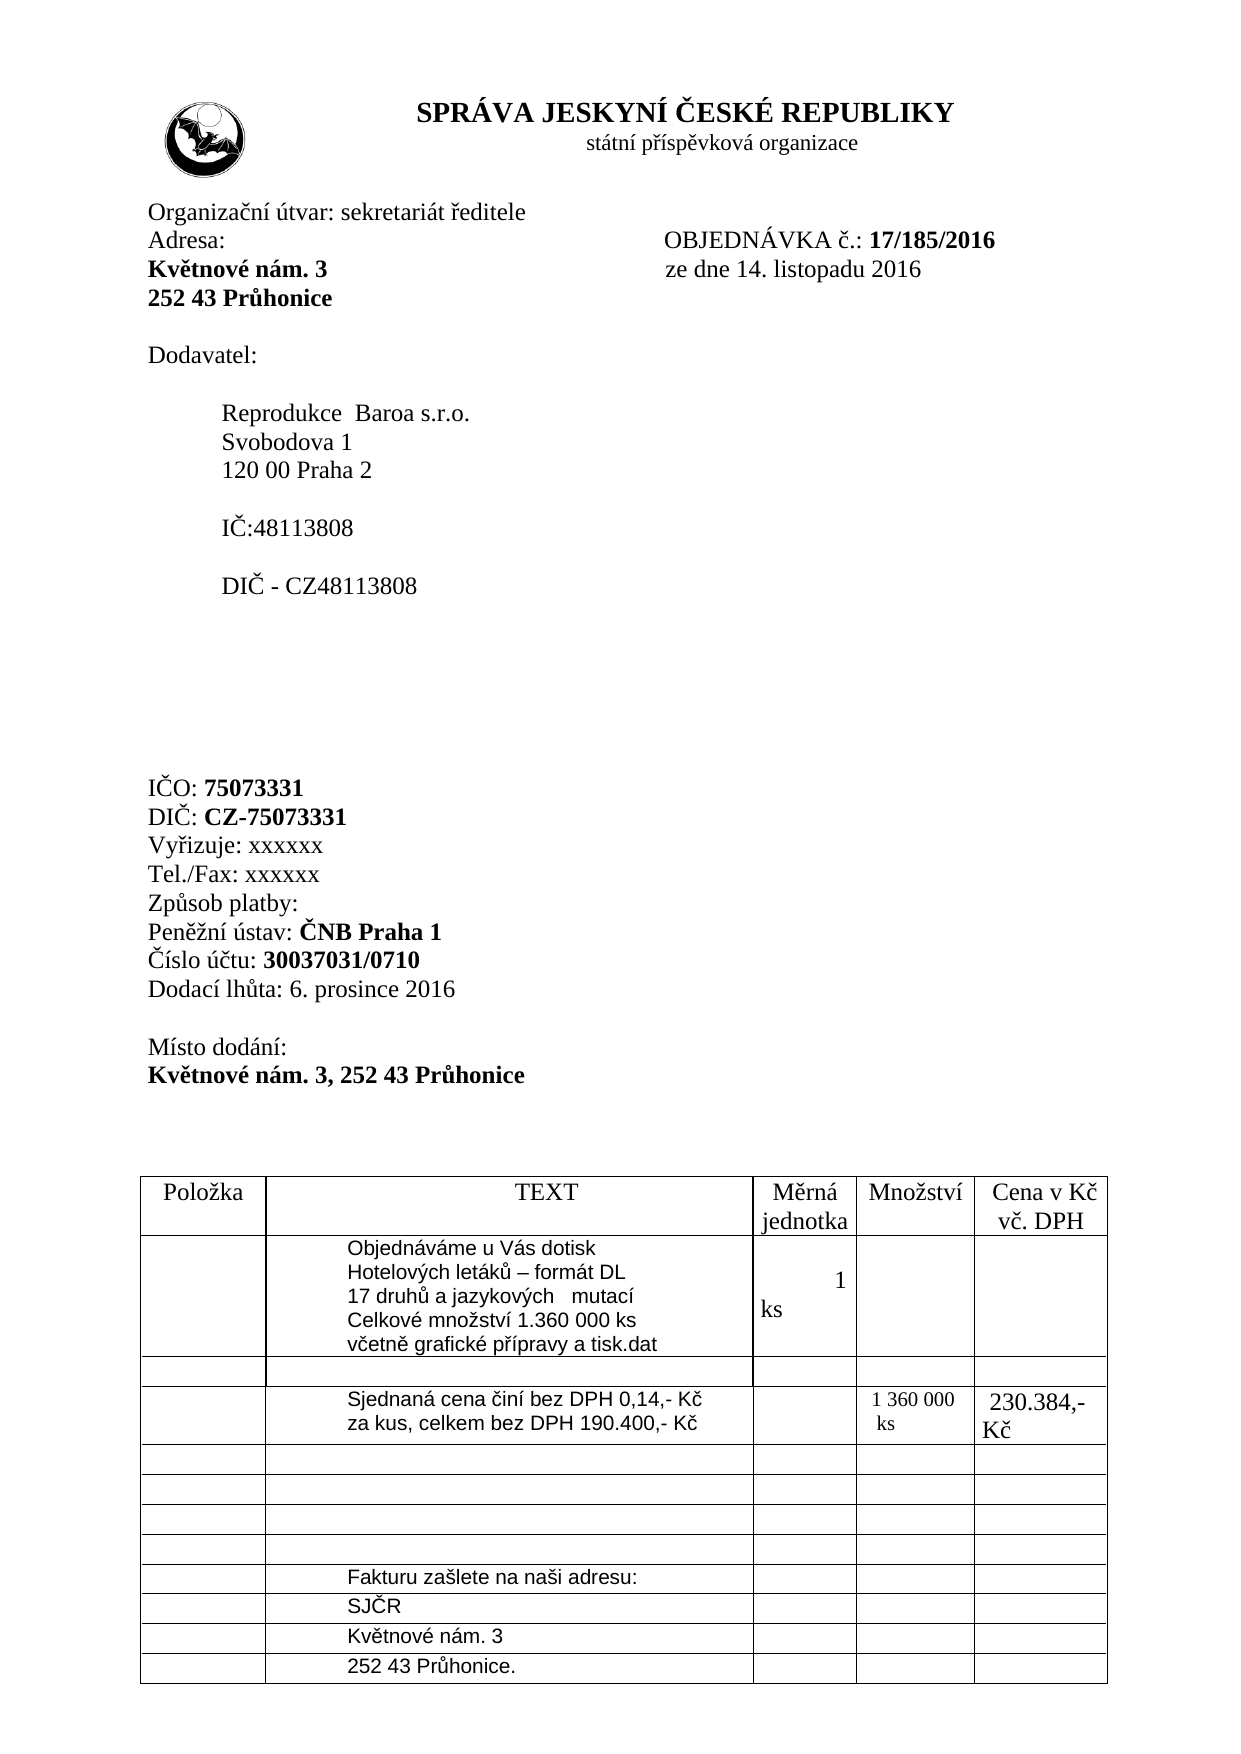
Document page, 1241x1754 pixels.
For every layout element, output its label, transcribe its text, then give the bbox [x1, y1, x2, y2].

text DIČ: CZ-75073331 [148, 802, 1092, 831]
table_cell [754, 1565, 856, 1593]
table_cell [857, 1445, 974, 1474]
table_header Cena v Kč vč. DPH [975, 1177, 1107, 1235]
text IČ:48113808 [148, 513, 1092, 542]
table_cell Sjednaná cena činí bez DPH 0,14,- Kč za kus, celkem bez DPH 190.400,- Kč [266, 1387, 753, 1444]
text Svobodova 1 [148, 427, 1092, 456]
text státní příspěvková organizace [260, 129, 1092, 155]
table_cell SJČR [266, 1594, 753, 1623]
text Adresa: OBJEDNÁVKA č.: 17/185/2016 [148, 226, 1092, 254]
table_cell [141, 1505, 265, 1534]
table_cell [266, 1445, 753, 1474]
table_cell [975, 1444, 1107, 1474]
table_cell 1 ks [754, 1236, 856, 1356]
table_cell 230.384,- Kč [975, 1386, 1107, 1444]
table_header Množství [857, 1177, 974, 1235]
table_cell [975, 1653, 1107, 1683]
table_cell [141, 1236, 265, 1356]
table_cell [857, 1624, 974, 1653]
table_cell 1 360 000 ks [857, 1387, 974, 1444]
table_cell Objednáváme u Vás dotisk Hotelových letáků – formát DL 17 druhů a jazykových mutací Celkové množství 1.360 000 ks včetně grafické přípravy a tisk.dat [267, 1236, 752, 1356]
table_cell [141, 1565, 265, 1593]
table_cell [975, 1474, 1107, 1504]
text Místo dodání: [148, 1032, 1092, 1061]
text Tel./Fax: xxxxxx [148, 859, 1092, 888]
table_cell [754, 1445, 856, 1474]
table_cell [975, 1593, 1107, 1623]
text Způsob platby: [148, 888, 1092, 917]
table_cell [141, 1445, 265, 1474]
text Dodavatel: [148, 341, 1092, 369]
table_cell [754, 1594, 856, 1623]
table_header Položka [141, 1177, 265, 1235]
table_cell [267, 1357, 752, 1386]
table_cell [754, 1535, 856, 1563]
text Dodací lhůta: 6. prosince 2016 [148, 974, 1092, 1003]
table_cell [141, 1654, 265, 1683]
table_cell [141, 1535, 265, 1563]
table_cell [141, 1357, 265, 1386]
table_cell [857, 1505, 974, 1534]
text 120 00 Praha 2 [148, 456, 1092, 484]
table_cell [857, 1357, 974, 1386]
table_header TEXT [267, 1177, 752, 1235]
table_cell [857, 1594, 974, 1623]
table_cell [266, 1475, 753, 1504]
table_cell [266, 1535, 753, 1563]
picture [151, 90, 260, 191]
table_cell [754, 1387, 856, 1444]
table_cell [141, 1624, 265, 1653]
text 252 43 Průhonice [148, 283, 1092, 312]
text Organizační útvar: sekretariát ředitele [148, 197, 1092, 226]
table_cell [975, 1623, 1107, 1653]
table_header Měrná jednotka [754, 1177, 856, 1235]
text Vyřizuje: xxxxxx [148, 831, 1092, 859]
table_cell [857, 1535, 974, 1563]
table_cell 252 43 Průhonice. [266, 1654, 753, 1683]
table_cell [754, 1505, 856, 1534]
table_cell [975, 1236, 1107, 1356]
text Květnové nám. 3, 252 43 Průhonice [148, 1061, 1092, 1089]
table_cell [754, 1654, 856, 1683]
table_cell [141, 1594, 265, 1623]
table_cell [141, 1387, 265, 1444]
table_cell [754, 1624, 856, 1653]
text IČO: 75073331 [148, 773, 1092, 802]
text Reprodukce Baroa s.r.o. [148, 398, 1092, 427]
table_cell [266, 1505, 753, 1534]
table_cell Květnové nám. 3 [266, 1624, 753, 1653]
table_cell [975, 1504, 1107, 1534]
table_cell [754, 1475, 856, 1504]
text DIČ - CZ48113808 [148, 571, 1092, 600]
table_cell [975, 1534, 1107, 1563]
table_cell [857, 1565, 974, 1593]
table_cell [857, 1654, 974, 1683]
table_cell [975, 1356, 1107, 1386]
text Peněžní ústav: ČNB Praha 1 [148, 917, 1092, 946]
table_cell [857, 1236, 974, 1356]
title SPRÁVA JESKYNÍ ČESKÉ REPUBLIKY [260, 95, 1092, 129]
table_cell [975, 1564, 1107, 1593]
table_cell [857, 1475, 974, 1504]
table_cell Fakturu zašlete na naši adresu: [266, 1565, 753, 1593]
text Květnové nám. 3 ze dne 14. listopadu 2016 [148, 254, 1092, 283]
table_cell [754, 1357, 856, 1386]
text Číslo účtu: 30037031/0710 [148, 946, 1092, 974]
table_cell [141, 1475, 265, 1504]
